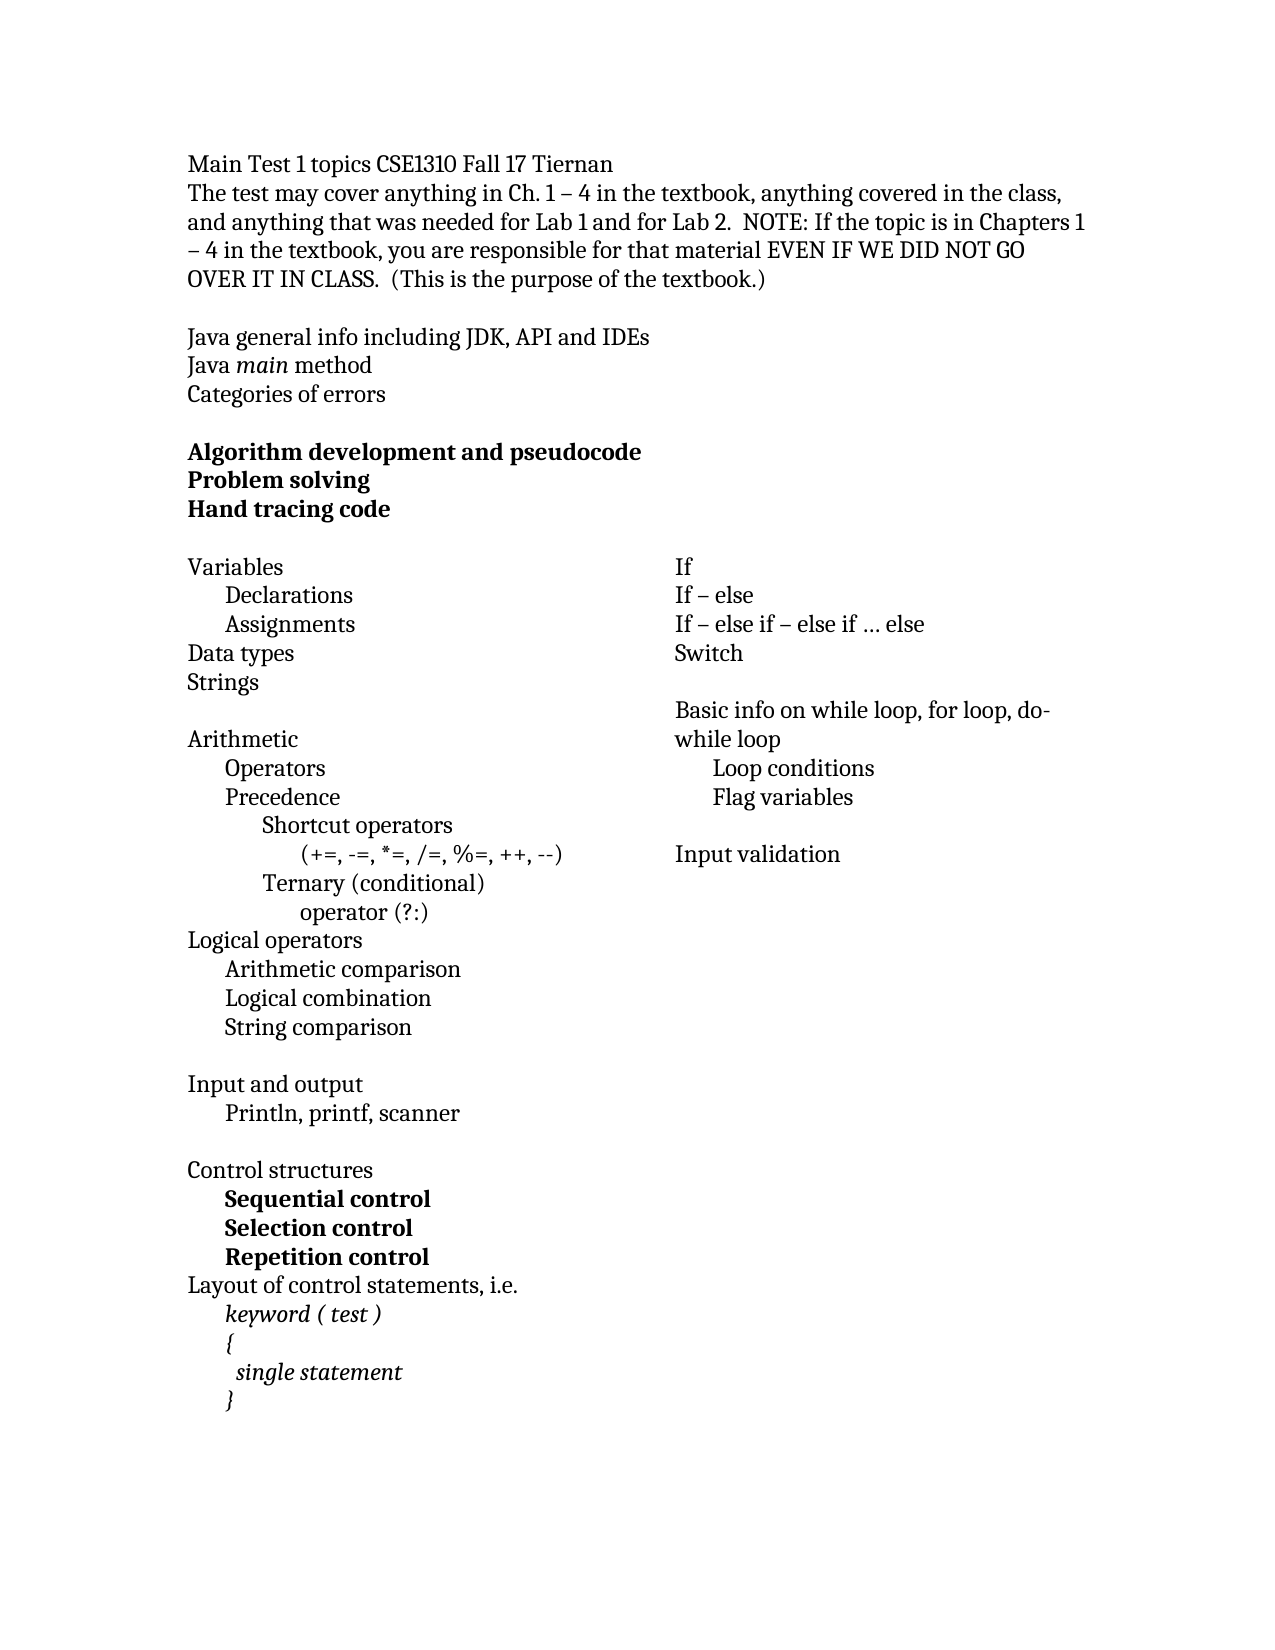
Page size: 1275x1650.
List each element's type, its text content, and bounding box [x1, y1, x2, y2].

text (+=, -=, *=, /=, %=, ++, --) [187, 840, 600, 869]
text Basic info on while loop, for loop, do-while loop [675, 696, 1087, 754]
text Loop conditions [675, 754, 1087, 782]
text Hand tracing code [187, 495, 1087, 524]
text Input validation [675, 840, 1087, 869]
text Problem solving [187, 466, 1087, 495]
text Variables [187, 552, 600, 581]
text Layout of control statements, i.e. [187, 1271, 600, 1300]
text If – else if – else if … else [675, 610, 1087, 639]
text single statement [225, 1357, 600, 1386]
text Algorithm development and pseudocode [187, 437, 1087, 466]
text operator (?:) [187, 897, 600, 926]
text Operators [187, 754, 600, 782]
text Main Test 1 topics CSE1310 Fall 17 Tiernan [187, 150, 1087, 179]
text Sequential control [187, 1185, 600, 1214]
text Flag variables [675, 782, 1087, 811]
text Precedence [187, 782, 600, 811]
text If – else [675, 581, 1087, 610]
text Categories of errors [187, 380, 1087, 409]
text Ternary (conditional) [187, 869, 600, 897]
text Shortcut operators [187, 811, 600, 840]
text String comparison [187, 1012, 600, 1041]
text Declarations [187, 581, 600, 610]
text Switch [675, 639, 1087, 667]
text The test may cover anything in Ch. 1 – 4 in the textbook, anything covered in the class, and anything that was needed for Lab 1 and for Lab 2. NOTE: If the topic is in Chapters 1 – 4 in the textbook, you are responsible for that material EVEN IF WE DID NOT GO OVER IT IN CLASS. (This is the purpose of the textbook.) [187, 179, 1087, 294]
text } [225, 1386, 600, 1415]
text { [225, 1329, 600, 1357]
text Java main method [187, 351, 1087, 380]
text Control structures [187, 1156, 600, 1185]
text Assignments [187, 610, 600, 639]
text Data types [187, 639, 600, 667]
text Selection control [187, 1214, 600, 1242]
text Java general info including JDK, API and IDEs [187, 322, 1087, 351]
text Println, printf, scanner [187, 1099, 600, 1127]
text Input and output [187, 1070, 600, 1099]
text keyword ( test ) [225, 1300, 600, 1329]
text Arithmetic comparison [187, 955, 600, 984]
text Logical combination [187, 984, 600, 1012]
text Repetition control [187, 1242, 600, 1271]
text Arithmetic [187, 725, 600, 754]
text If [675, 552, 1087, 581]
text Strings [187, 667, 600, 696]
text Logical operators [187, 926, 600, 955]
